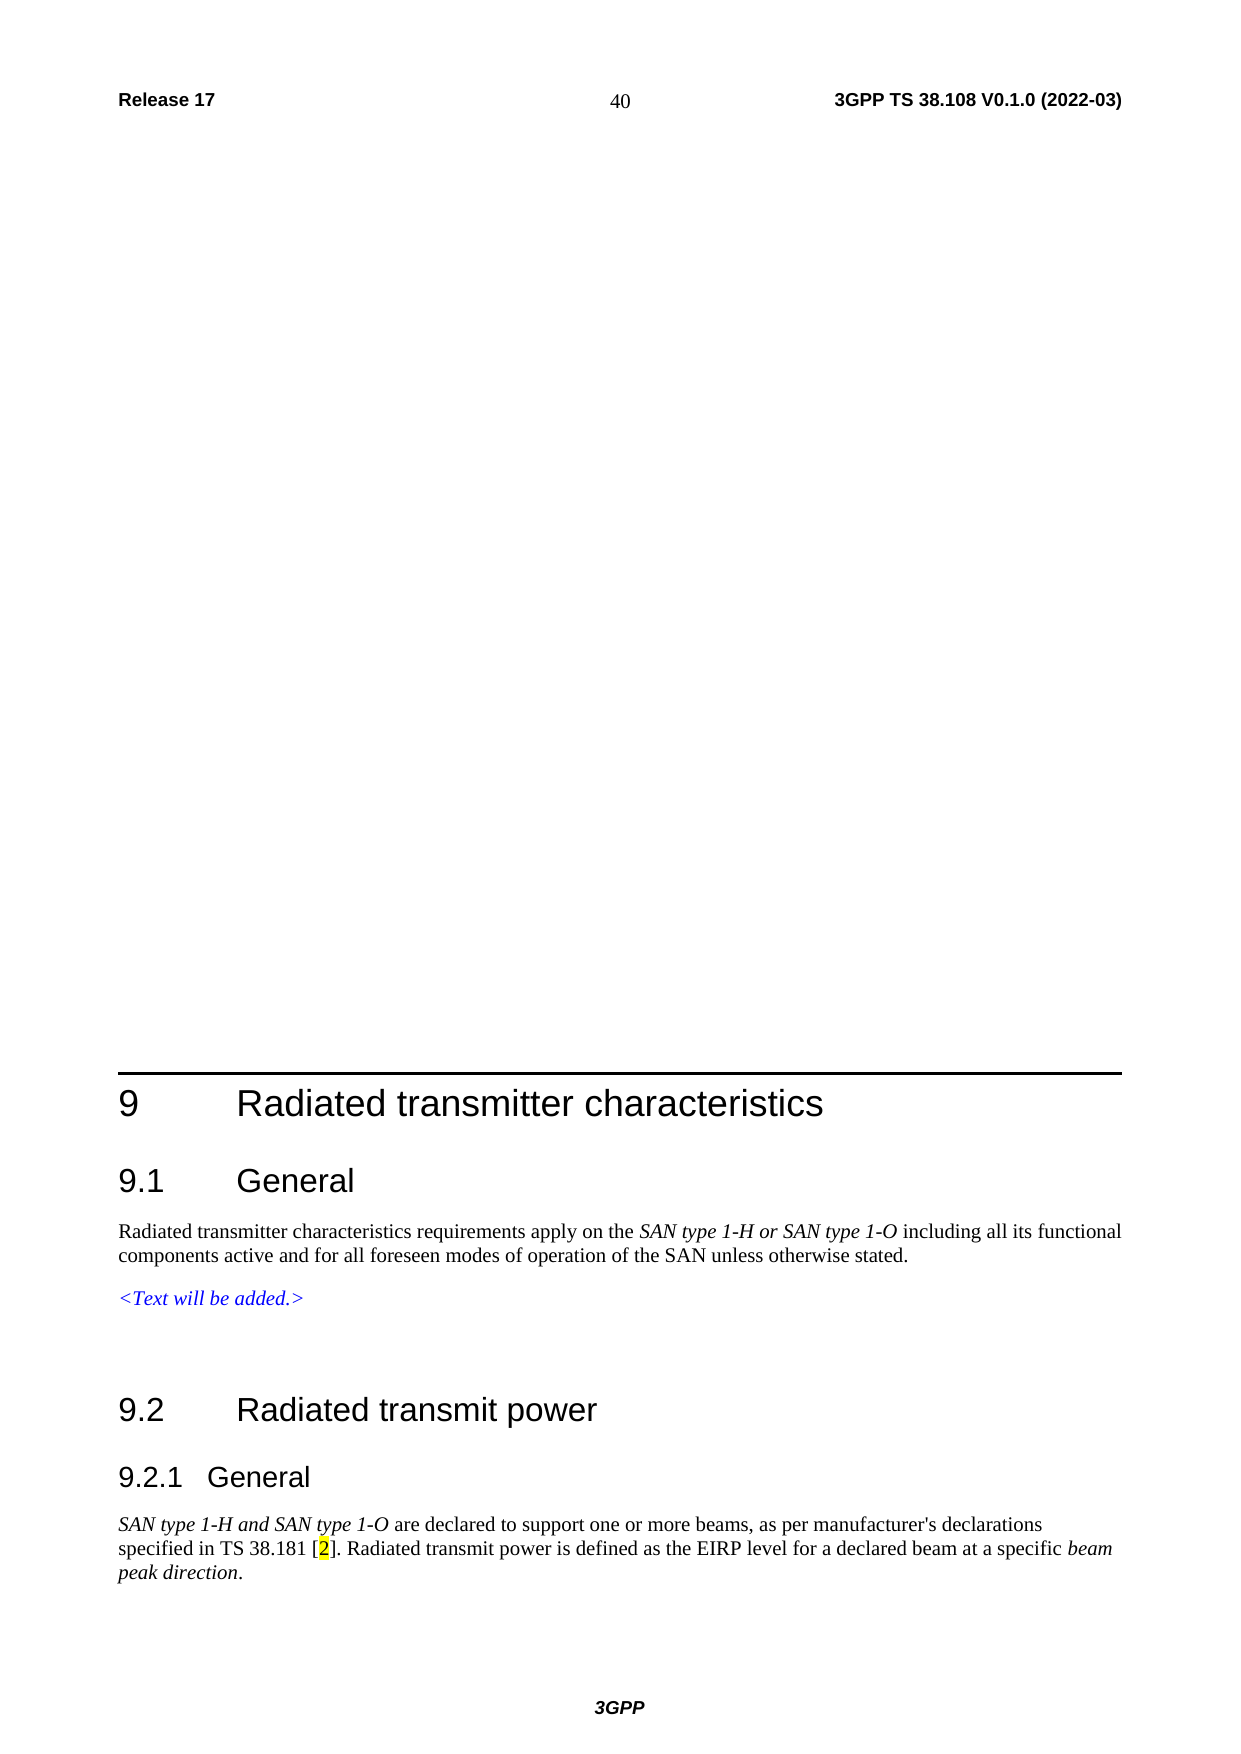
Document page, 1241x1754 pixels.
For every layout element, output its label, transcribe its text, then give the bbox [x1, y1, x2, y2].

subtitle 9 Radiated transmitter characteristics [118, 1075, 1122, 1124]
subtitle 9.1 General [118, 1162, 1122, 1200]
subtitle 9.2 Radiated transmit power [118, 1390, 1122, 1428]
